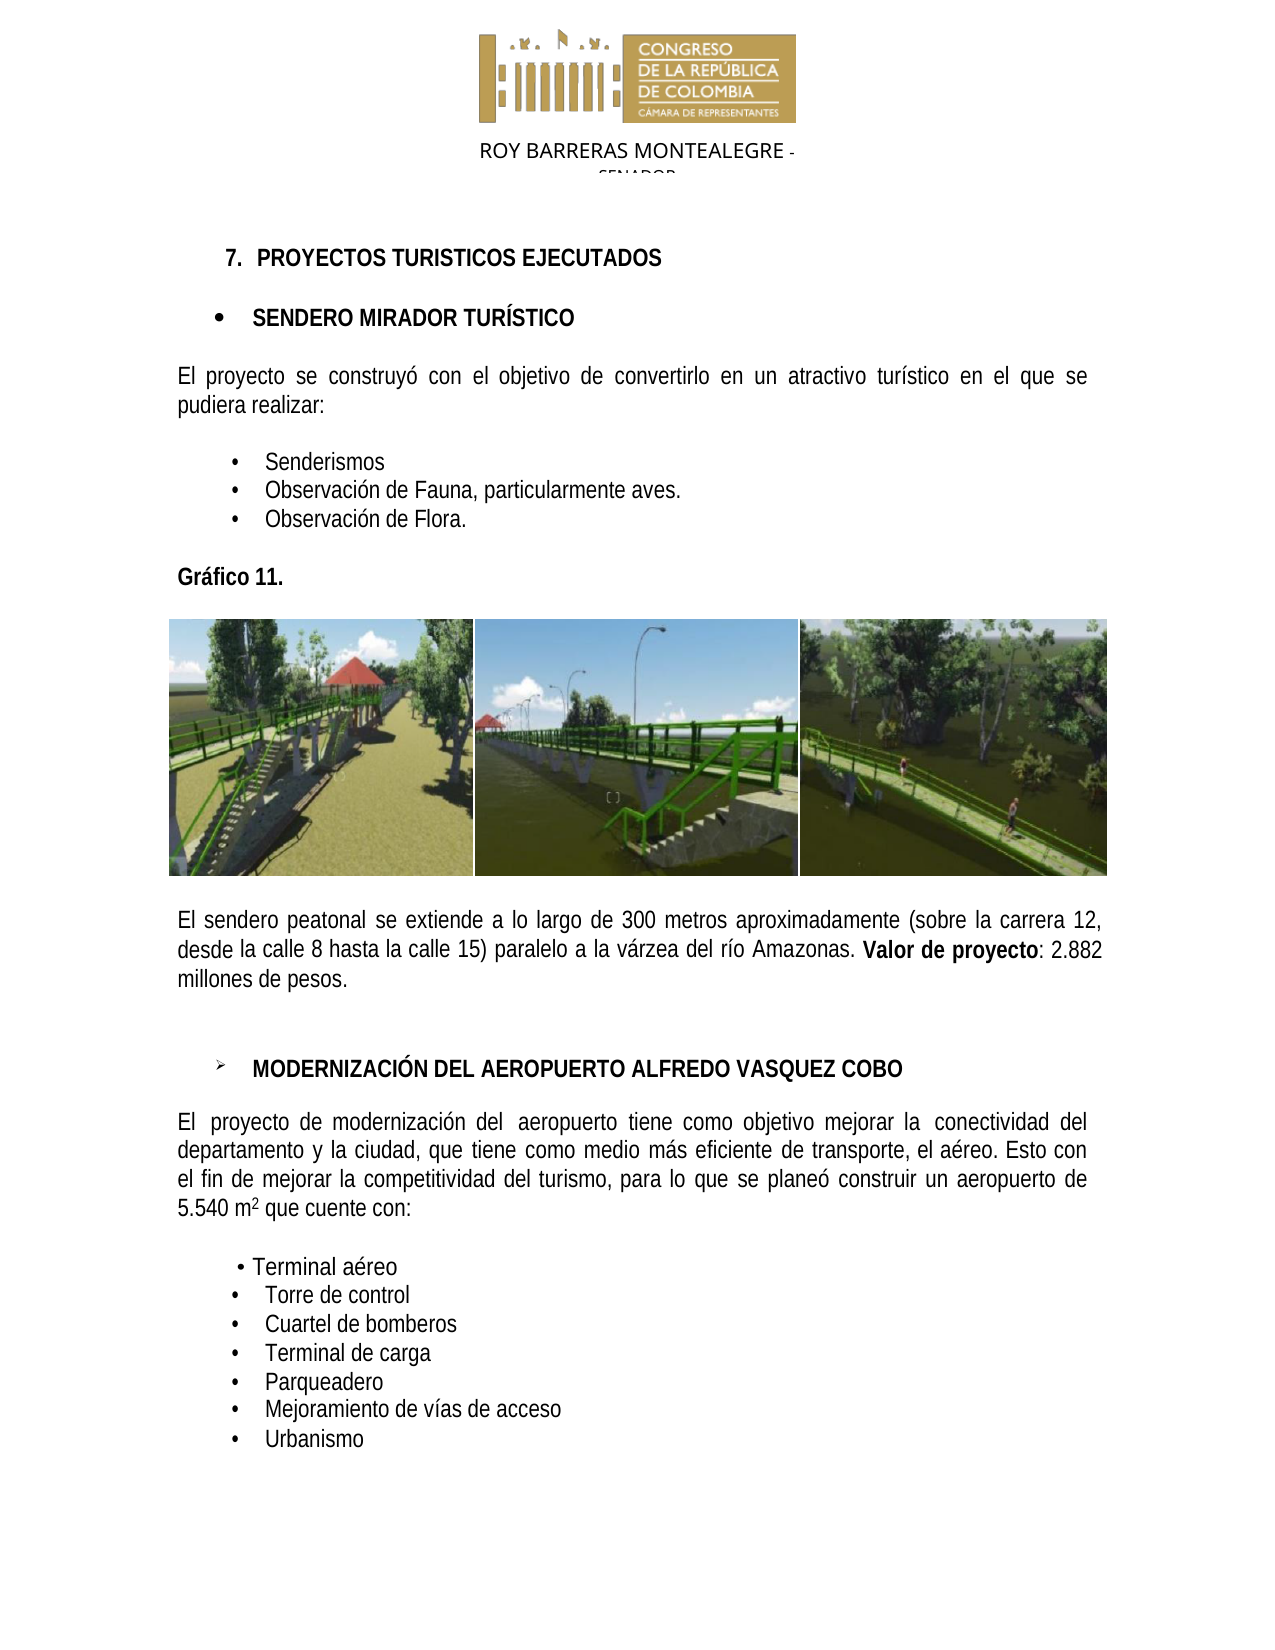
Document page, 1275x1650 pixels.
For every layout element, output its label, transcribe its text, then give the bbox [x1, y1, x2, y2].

list Terminal de carga [231, 1338, 1125, 1366]
text • Terminal aéreo [236, 1252, 1125, 1281]
subtitle PROYECTOS TURISTICOS EJECUTADOS [225, 242, 1125, 271]
text El proyecto se construyó con el objetivo de convertirlo en un atractivo turístico en el que se pudiera realizar: [177, 361, 1088, 418]
list Parqueadero [231, 1366, 1125, 1395]
list Observación de Flora. [231, 504, 1125, 533]
list Torre de control [231, 1281, 1125, 1309]
subtitle Gráfico 11. [177, 562, 283, 590]
list Cuartel de bomberos [231, 1309, 1125, 1338]
picture [169, 619, 1107, 876]
text El proyecto de modernización del aeropuerto tiene como objetivo mejorar la conectividad del departamento y la ciudad, que tiene como medio más eficiente de transporte, el aéreo. Esto con el fin de mejorar la competitividad del turismo, para lo que se planeó construir un aeropuerto de 5.540 m2 que cuente con: [177, 1107, 1088, 1221]
list Observación de Fauna, particularmente aves. [231, 476, 1125, 504]
picture [479, 29, 796, 123]
list Senderismos [231, 447, 1125, 476]
list Urbanismo [231, 1424, 1125, 1452]
list SENDERO MIRADOR TURÍSTICO [215, 303, 1125, 332]
text El sendero peatonal se extiende a lo largo de 300 metros aproximadamente (sobre la carrera 12, desde la calle 8 hasta la calle 15) paralelo a la várzea del río Amazonas. Valor de proyecto: 2.882 millones de pesos. [177, 906, 1103, 992]
subtitle MODERNIZACIÓN DEL AEROPUERTO ALFREDO VASQUEZ COBO [215, 1054, 1125, 1083]
list Mejoramiento de vías de acceso [231, 1395, 1125, 1424]
